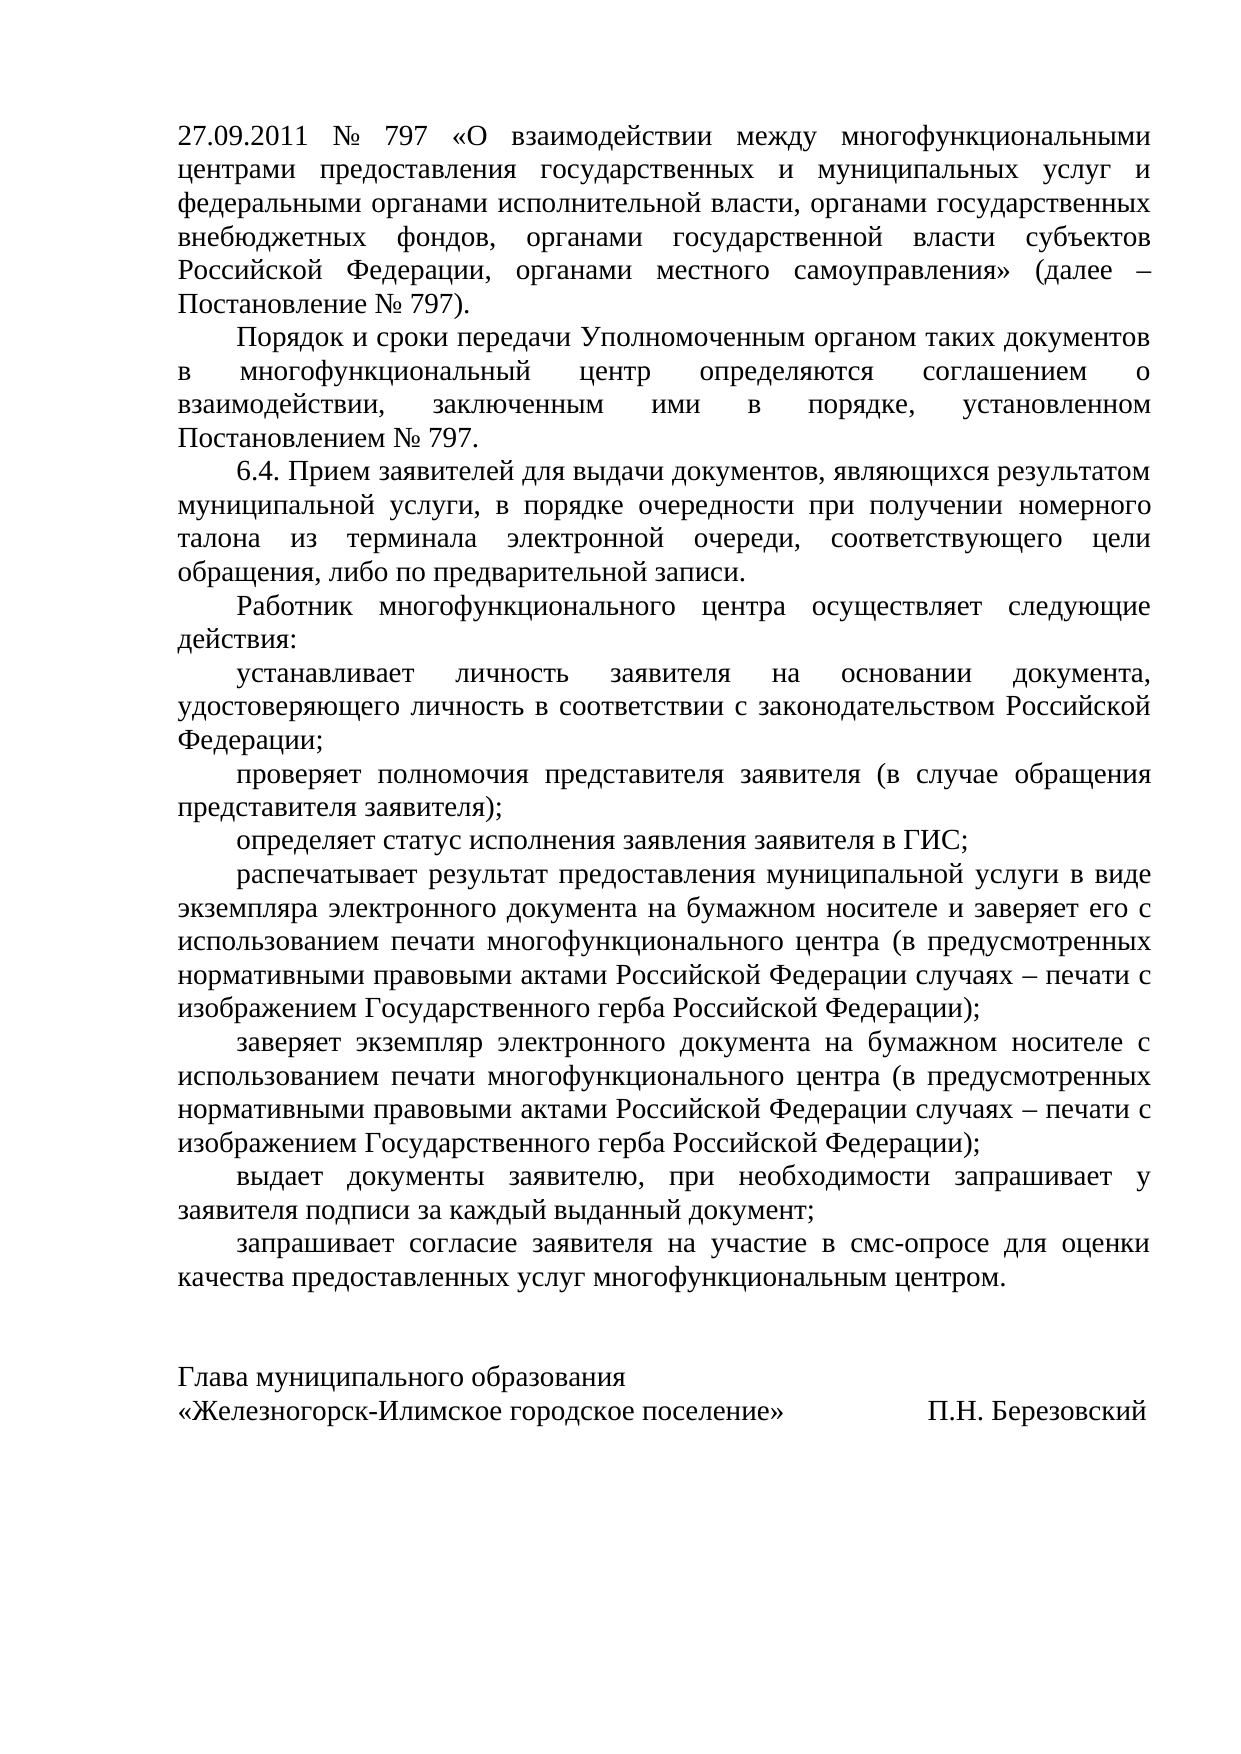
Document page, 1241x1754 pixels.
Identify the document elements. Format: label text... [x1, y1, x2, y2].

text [177, 118, 1151, 319]
text Работник многофункционального центра осуществляет следующие действия: [177, 588, 1151, 655]
text «Железногорск-Илимское городское поселение» П.Н. Березовский [177, 1393, 1152, 1427]
text распечатывает результат предоставления муниципальной услуги в виде экземпляра электронного документа на бумажном носителе и заверяет его с использованием печати многофункционального центра (в предусмотренных нормативными правовыми актами Российской Федерации случаях – печати с изображением Государственного герба Российской Федерации); [177, 856, 1151, 1024]
text Порядок и сроки передачи Уполномоченным органом таких документов в многофункциональный центр определяются соглашением о взаимодействии, заключенным ими в порядке, установленном Постановлением № 797. [177, 319, 1151, 453]
text Глава муниципального образования [177, 1359, 1152, 1393]
text заверяет экземпляр электронного документа на бумажном носителе с использованием печати многофункционального центра (в предусмотренных нормативными правовыми актами Российской Федерации случаях – печати с изображением Государственного герба Российской Федерации); [177, 1024, 1151, 1158]
text определяет статус исполнения заявления заявителя в ГИС; [177, 823, 1151, 856]
text запрашивает согласие заявителя на участие в смс-опросе для оценки качества предоставленных услуг многофункциональным центром. [177, 1225, 1151, 1292]
text выдает документы заявителю, при необходимости запрашивает у заявителя подписи за каждый выданный документ; [177, 1158, 1151, 1225]
text проверяет полномочия представителя заявителя (в случае обращения представителя заявителя); [177, 756, 1151, 823]
text устанавливает личность заявителя на основании документа, удостоверяющего личность в соответствии с законодательством Российской Федерации; [177, 655, 1151, 756]
text 6.4. Прием заявителей для выдачи документов, являющихся результатом муниципальной услуги, в порядке очередности при получении номерного талона из терминала электронной очереди, соответствующего цели обращения, либо по предварительной записи. [177, 453, 1151, 588]
